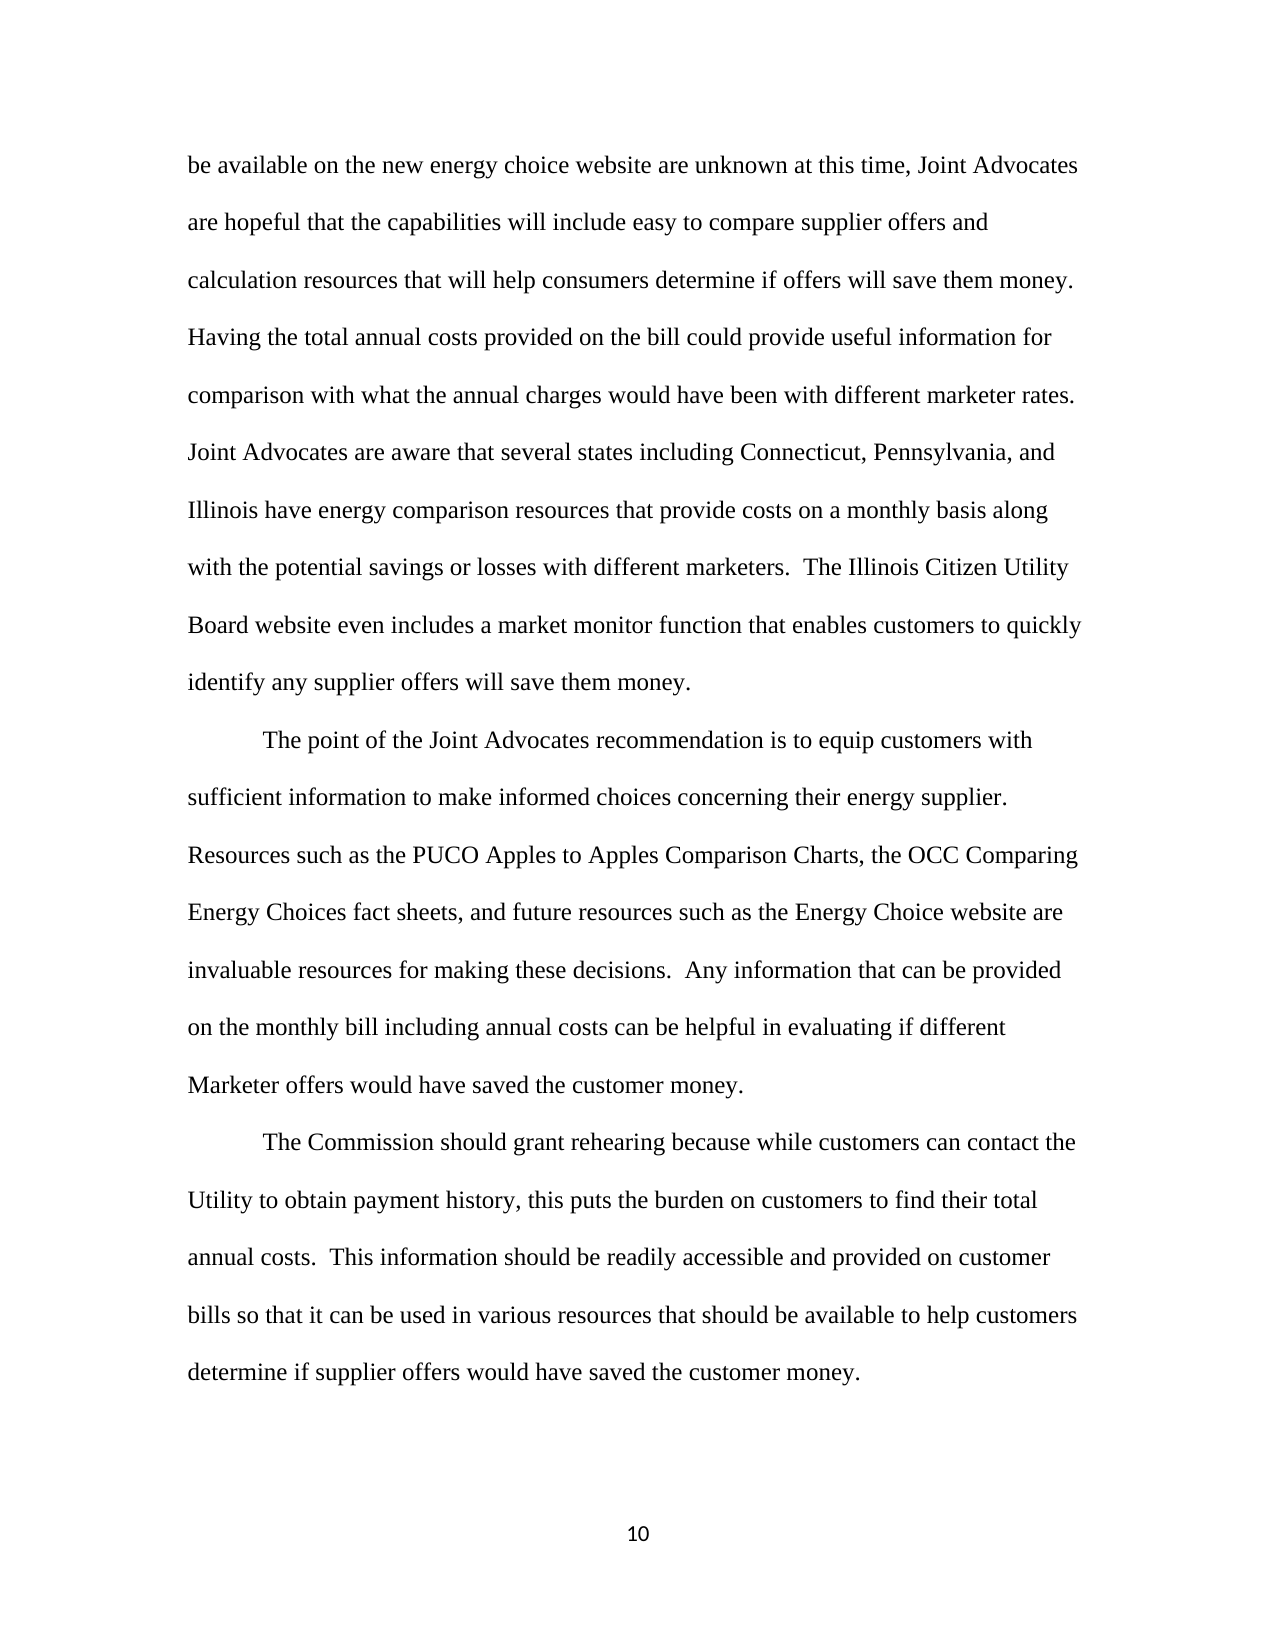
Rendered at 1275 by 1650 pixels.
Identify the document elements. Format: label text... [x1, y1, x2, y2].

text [187, 150, 1087, 696]
text The Commission should grant rehearing because while customers can contact the Utility to obtain payment history, this puts the burden on customers to find their total annual costs. This information should be readily accessible and provided on customer bills so that it can be used in various resources that should be available to help customers determine if supplier offers would have saved the customer money. [187, 1127, 1087, 1386]
text The point of the Joint Advocates recommendation is to equip customers with sufficient information to make informed choices concerning their energy supplier. Resources such as the PUCO Apples to Apples Comparison Charts, the OCC Comparing Energy Choices fact sheets, and future resources such as the Energy Choice website are invaluable resources for making these decisions. Any information that can be provided on the monthly bill including annual costs can be helpful in evaluating if different Marketer offers would have saved the customer money. [187, 725, 1087, 1099]
